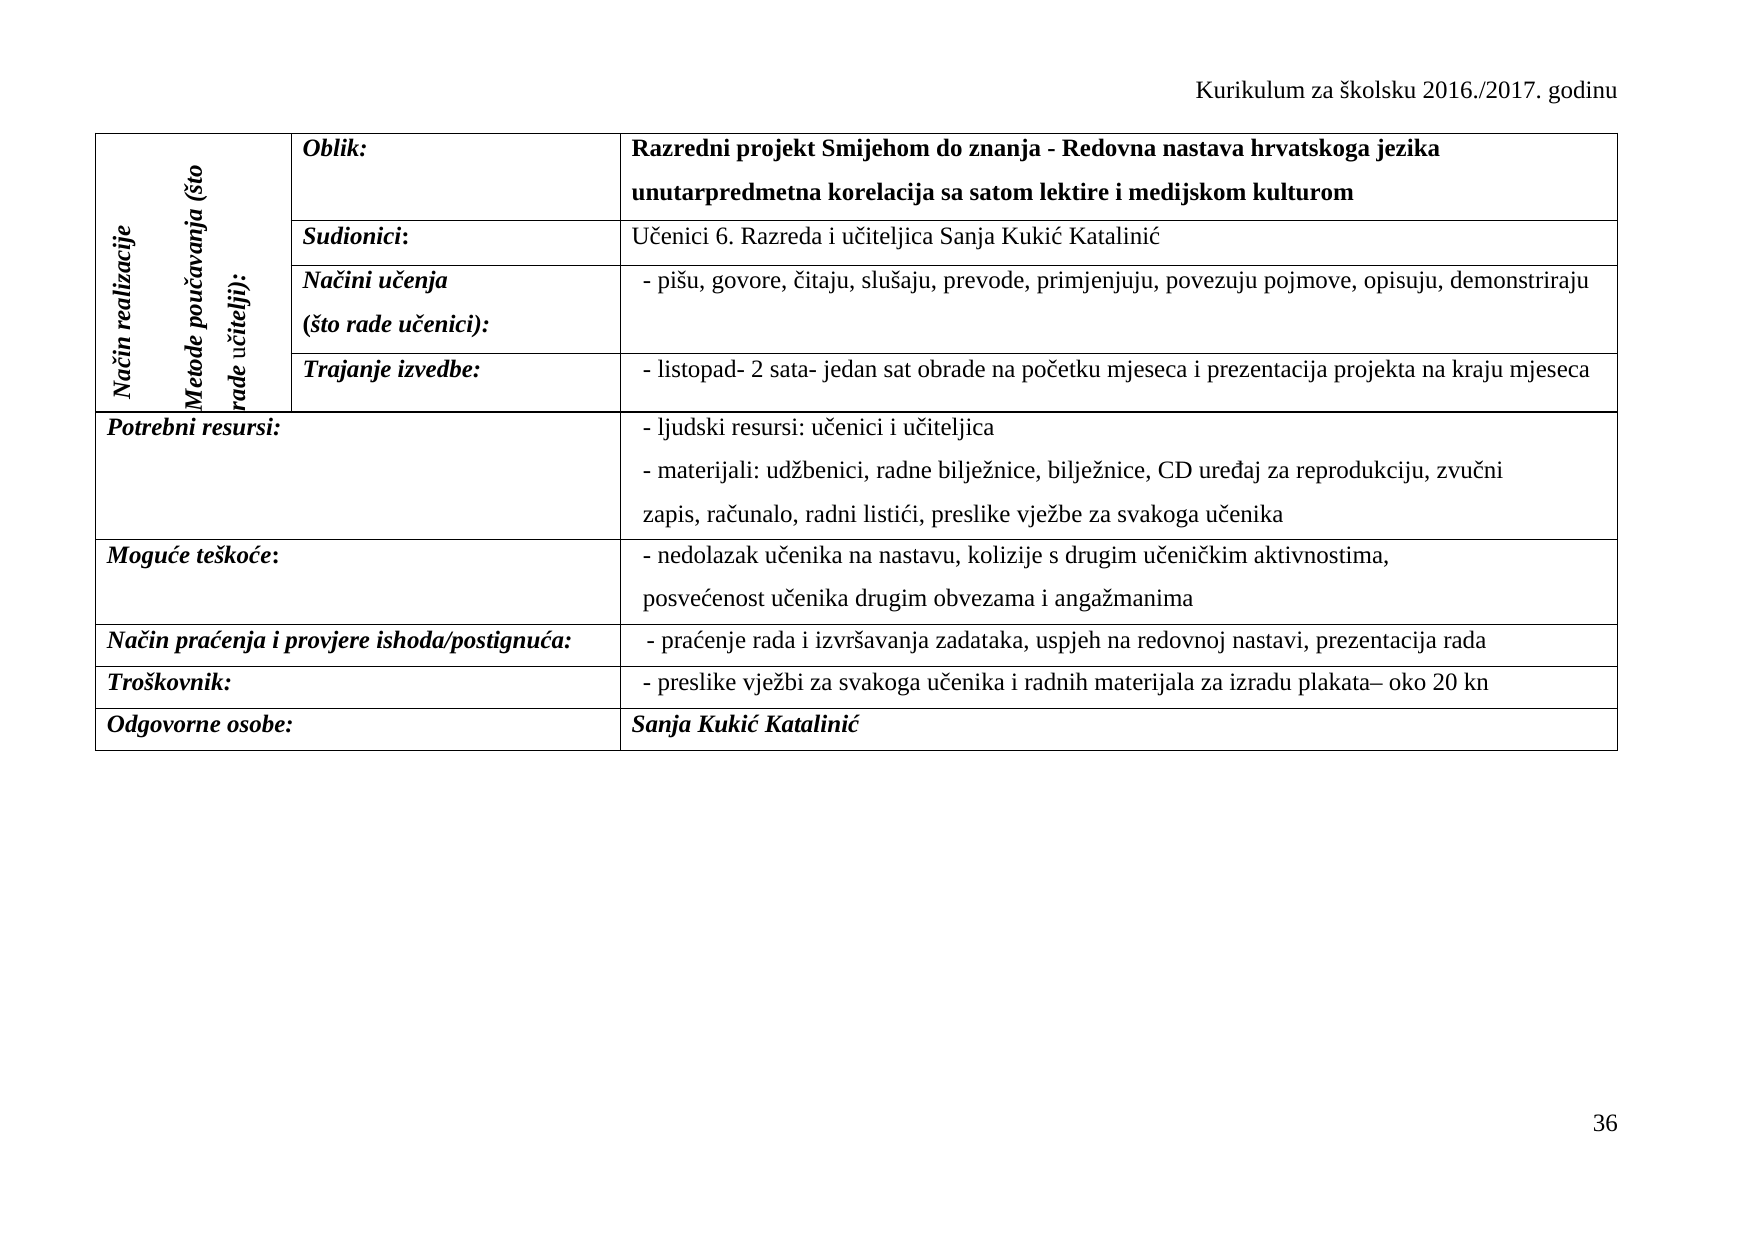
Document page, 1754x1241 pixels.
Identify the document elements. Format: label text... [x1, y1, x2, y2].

table_cell Način praćenja i provjere ishoda/postignuća: [96, 625, 620, 666]
table_cell Načini učenja (što rade učenici): [292, 266, 620, 353]
table_cell Učenici 6. Razreda i učiteljica Sanja Kukić Katalinić [621, 221, 1617, 264]
table_cell Sanja Kukić Katalinić [621, 709, 1617, 749]
table_cell Potrebni resursi: [96, 413, 620, 539]
table_cell - ljudski resursi: učenici i učiteljica - materijali: udžbenici, radne bilježnice, bilježnice, CD uređaj za reprodukciju, zvučni zapis, računalo, radni listići, preslike vježbe za svakoga učenika [621, 413, 1617, 539]
table_cell - listopad- 2 sata- jedan sat obrade na početku mjeseca i prezentacija projekta na kraju mjeseca [621, 354, 1617, 411]
table_cell Sudionici: [292, 221, 620, 264]
table_cell Način realizacije Metode poučavanja (što rade učitelji): - pojašnjava pojmove,priprema materijale, ukazuje na jezične pojave, vode učenike krozrazličite vježbe i aktivnosti [96, 134, 291, 411]
table_cell Oblik: [292, 134, 620, 220]
table_cell - pišu, govore, čitaju, slušaju, prevode, primjenjuju, povezuju pojmove, opisuju, demonstriraju [621, 266, 1617, 353]
table_cell Troškovnik: [96, 667, 620, 708]
table_cell - praćenje rada i izvršavanja zadataka, uspjeh na redovnoj nastavi, prezentacija rada [621, 625, 1617, 666]
table_cell Odgovorne osobe: [96, 709, 620, 749]
table_cell Trajanje izvedbe: [292, 354, 620, 411]
table_cell - preslike vježbi za svakoga učenika i radnih materijala za izradu plakata– oko 20 kn [621, 667, 1617, 708]
table_cell Moguće teškoće: [96, 540, 620, 624]
table_cell Razredni projekt Smijehom do znanja - Redovna nastava hrvatskoga jezika unutarpredmetna korelacija sa satom lektire i medijskom kulturom [621, 134, 1617, 220]
table_cell - nedolazak učenika na nastavu, kolizije s drugim učeničkim aktivnostima, posvećenost učenika drugim obvezama i angažmanima [621, 540, 1617, 624]
